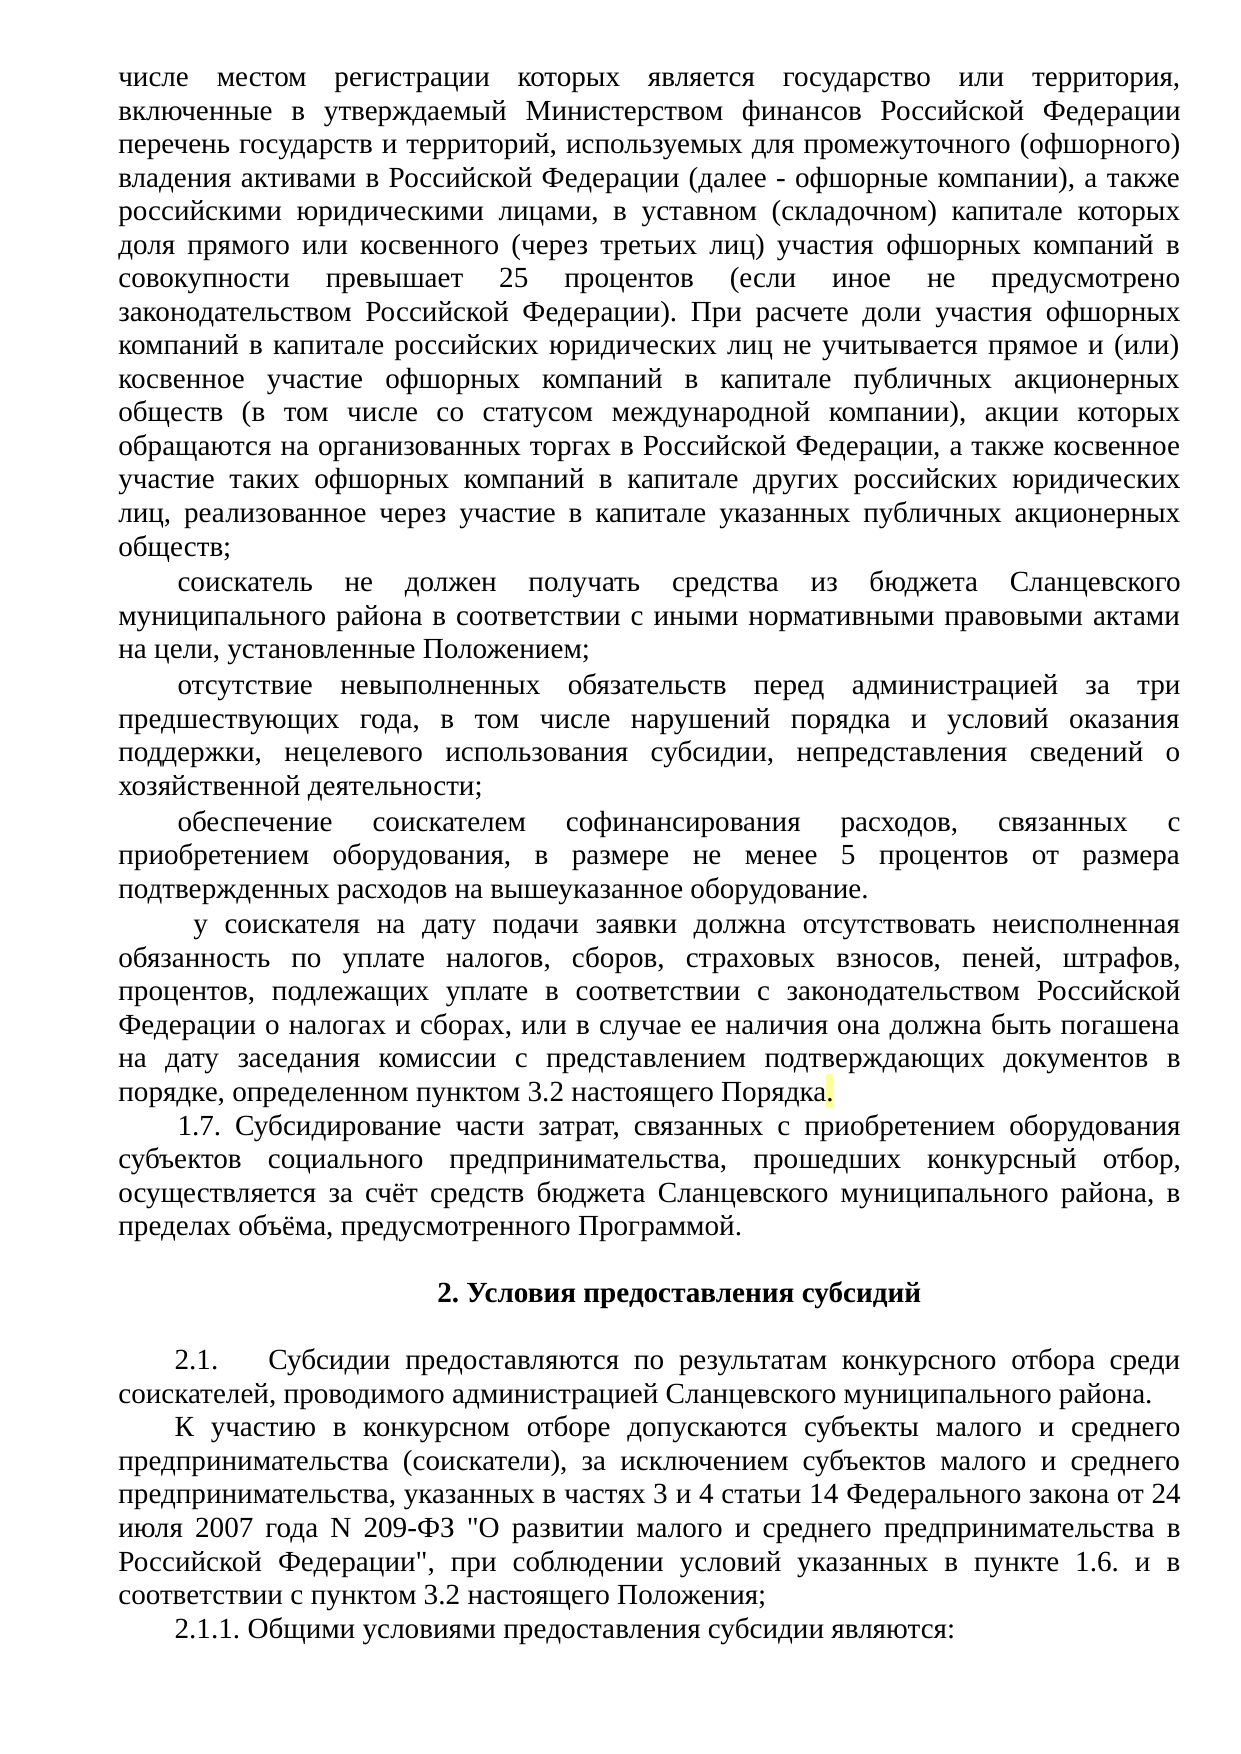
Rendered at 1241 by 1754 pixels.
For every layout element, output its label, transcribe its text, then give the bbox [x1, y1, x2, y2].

text у соискателя на дату подачи заявки должна отсутствовать неисполненная обязанность по уплате налогов, сборов, страховых взносов, пеней, штрафов, процентов, подлежащих уплате в соответствии с законодательством Российской Федерации о налогах и сборах, или в случае ее наличия она должна быть погашена на дату заседания комиссии с представлением подтверждающих документов в порядке, определенном пунктом 3.2 настоящего Порядка. [118, 906, 1181, 1108]
text 2.1. Субсидии предоставляются по результатам конкурсного отбора среди соискателей, проводимого администрацией Сланцевского муниципального района. [118, 1342, 1181, 1409]
text К участию в конкурсном отборе допускаются субъекты малого и среднего предпринимательства (соискатели), за исключением субъектов малого и среднего предпринимательства, указанных в частях 3 и 4 статьи 14 Федерального закона от 24 июля 2007 года N 209-ФЗ "О развитии малого и среднего предпринимательства в Российской Федерации", при соблюдении условий указанных в пункте 1.6. и в соответствии с пунктом 3.2 настоящего Положения; [118, 1409, 1181, 1611]
text 2. Условия предоставления субсидий [118, 1275, 1181, 1309]
text 1.7. Субсидирование части затрат, связанных с приобретением оборудования субъектов социального предпринимательства, прошедших конкурсный отбор, осуществляется за счёт средств бюджета Сланцевского муниципального района, в пределах объёма, предусмотренного Программой. [118, 1108, 1181, 1242]
text соискатель не должен получать средства из бюджета Сланцевского муниципального района в соответствии с иными нормативными правовыми актами на цели, установленные Положением; [118, 564, 1181, 665]
text отсутствие невыполненных обязательств перед администрацией за три предшествующих года, в том числе нарушений порядка и условий оказания поддержки, нецелевого использования субсидии, непредставления сведений о хозяйственной деятельности; [118, 667, 1181, 801]
text обеспечение соискателем софинансирования расходов, связанных с приобретением оборудования, в размере не менее 5 процентов от размера подтвержденных расходов на вышеуказанное оборудование. [118, 804, 1181, 904]
text 2.1.1. Общими условиями предоставления субсидии являются: [118, 1611, 1181, 1644]
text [118, 59, 1181, 562]
